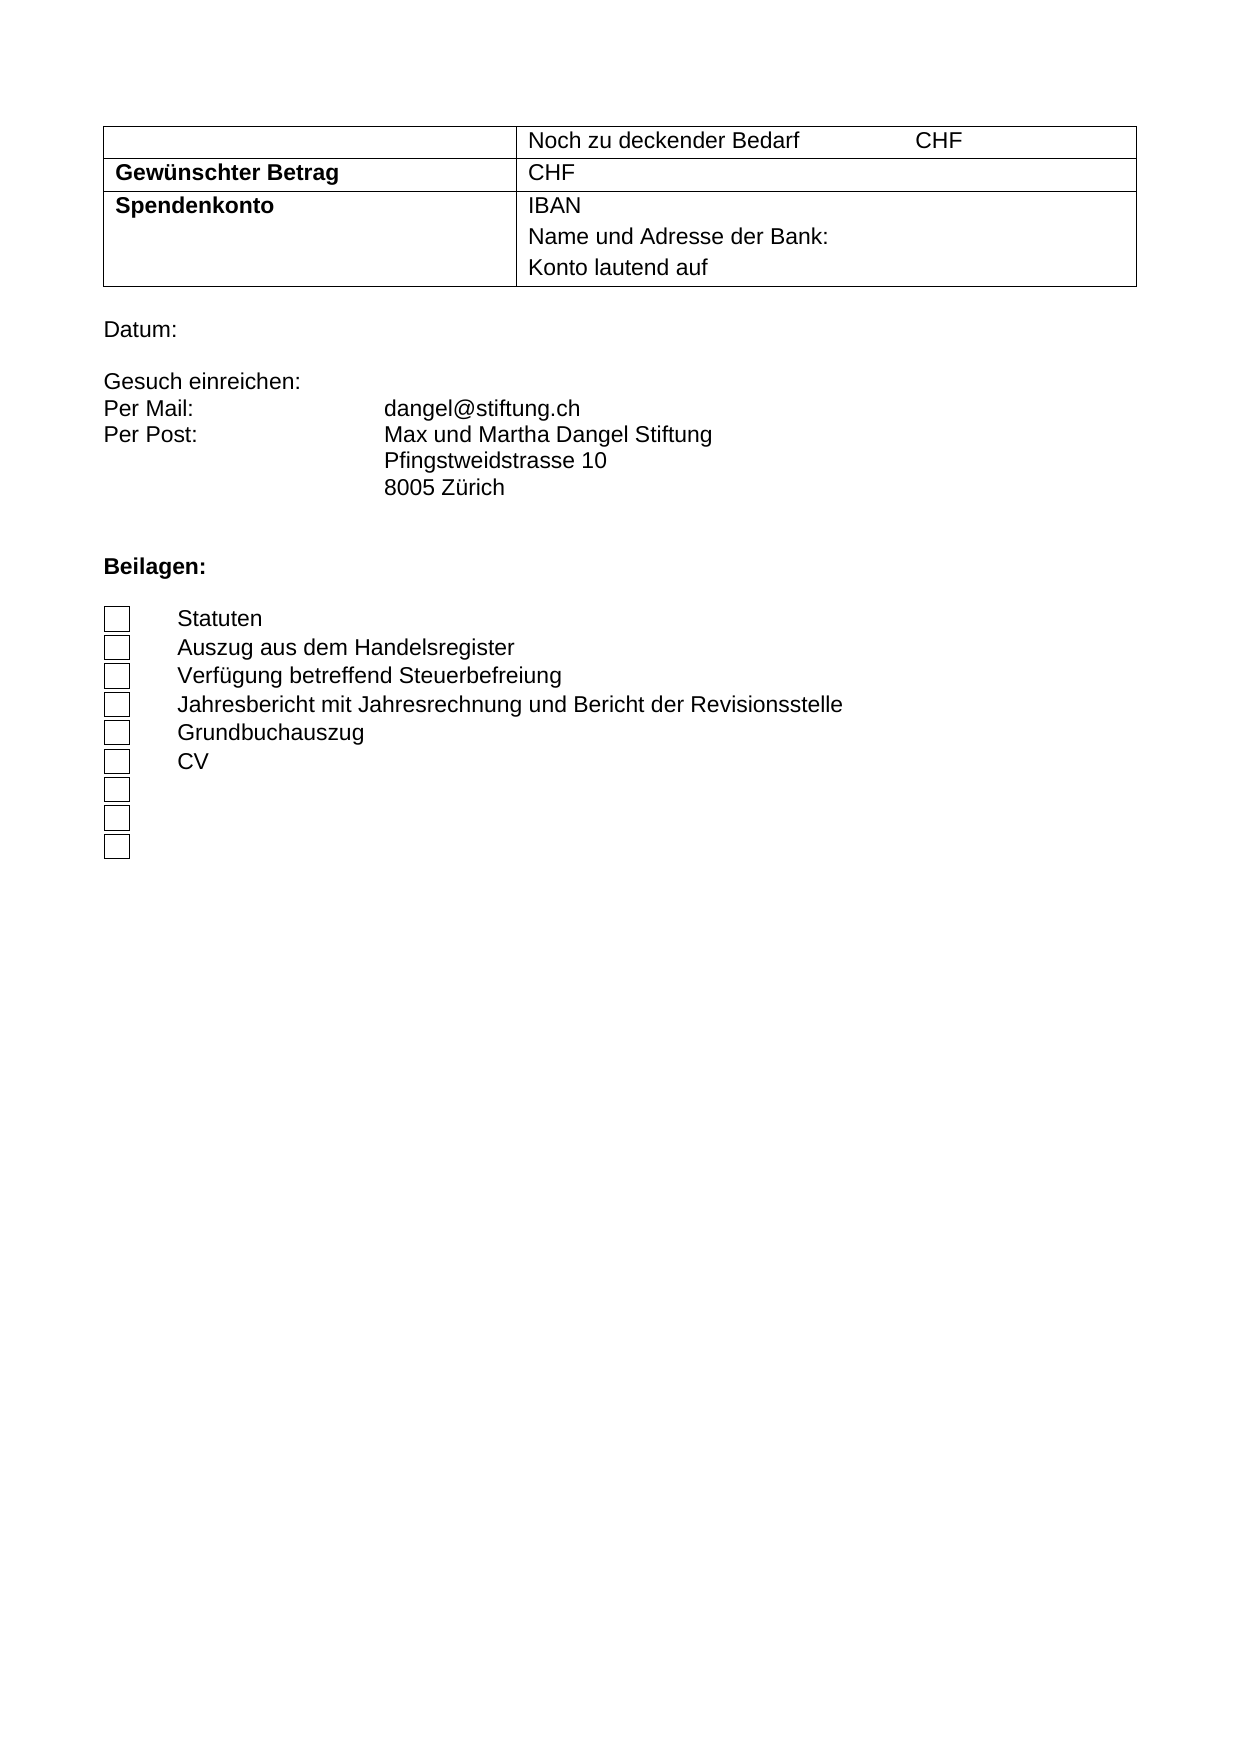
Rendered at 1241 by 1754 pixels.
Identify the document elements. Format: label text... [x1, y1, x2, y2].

text Auszug aus dem Handelsregister [103, 634, 1137, 660]
text Per Mail: dangel@stiftung.ch [103, 394, 1137, 421]
text Jahresbericht mit Jahresrechnung und Bericht der Revisionsstelle [103, 691, 1137, 717]
text Verfügung betreffend Steuerbefreiung [103, 662, 1137, 689]
text Statuten [103, 605, 1137, 632]
table_cell Spendenkonto [104, 192, 516, 286]
table_cell Gewünschter Betrag [104, 159, 516, 191]
text Per Post: Max und Martha Dangel Stiftung Pfingstweidstrasse 10 8005 Zürich [103, 421, 1137, 500]
text Datum: [103, 316, 1137, 342]
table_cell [517, 127, 1136, 158]
text Beilagen: [103, 553, 1137, 579]
text Gesuch einreichen: [103, 368, 1137, 394]
table_cell IBAN Name und Adresse der Bank: Konto lautend auf [517, 192, 1136, 286]
text CV [103, 748, 1137, 774]
table_cell CHF [517, 159, 1136, 191]
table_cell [104, 127, 516, 158]
text Grundbuchauszug [103, 719, 1137, 746]
